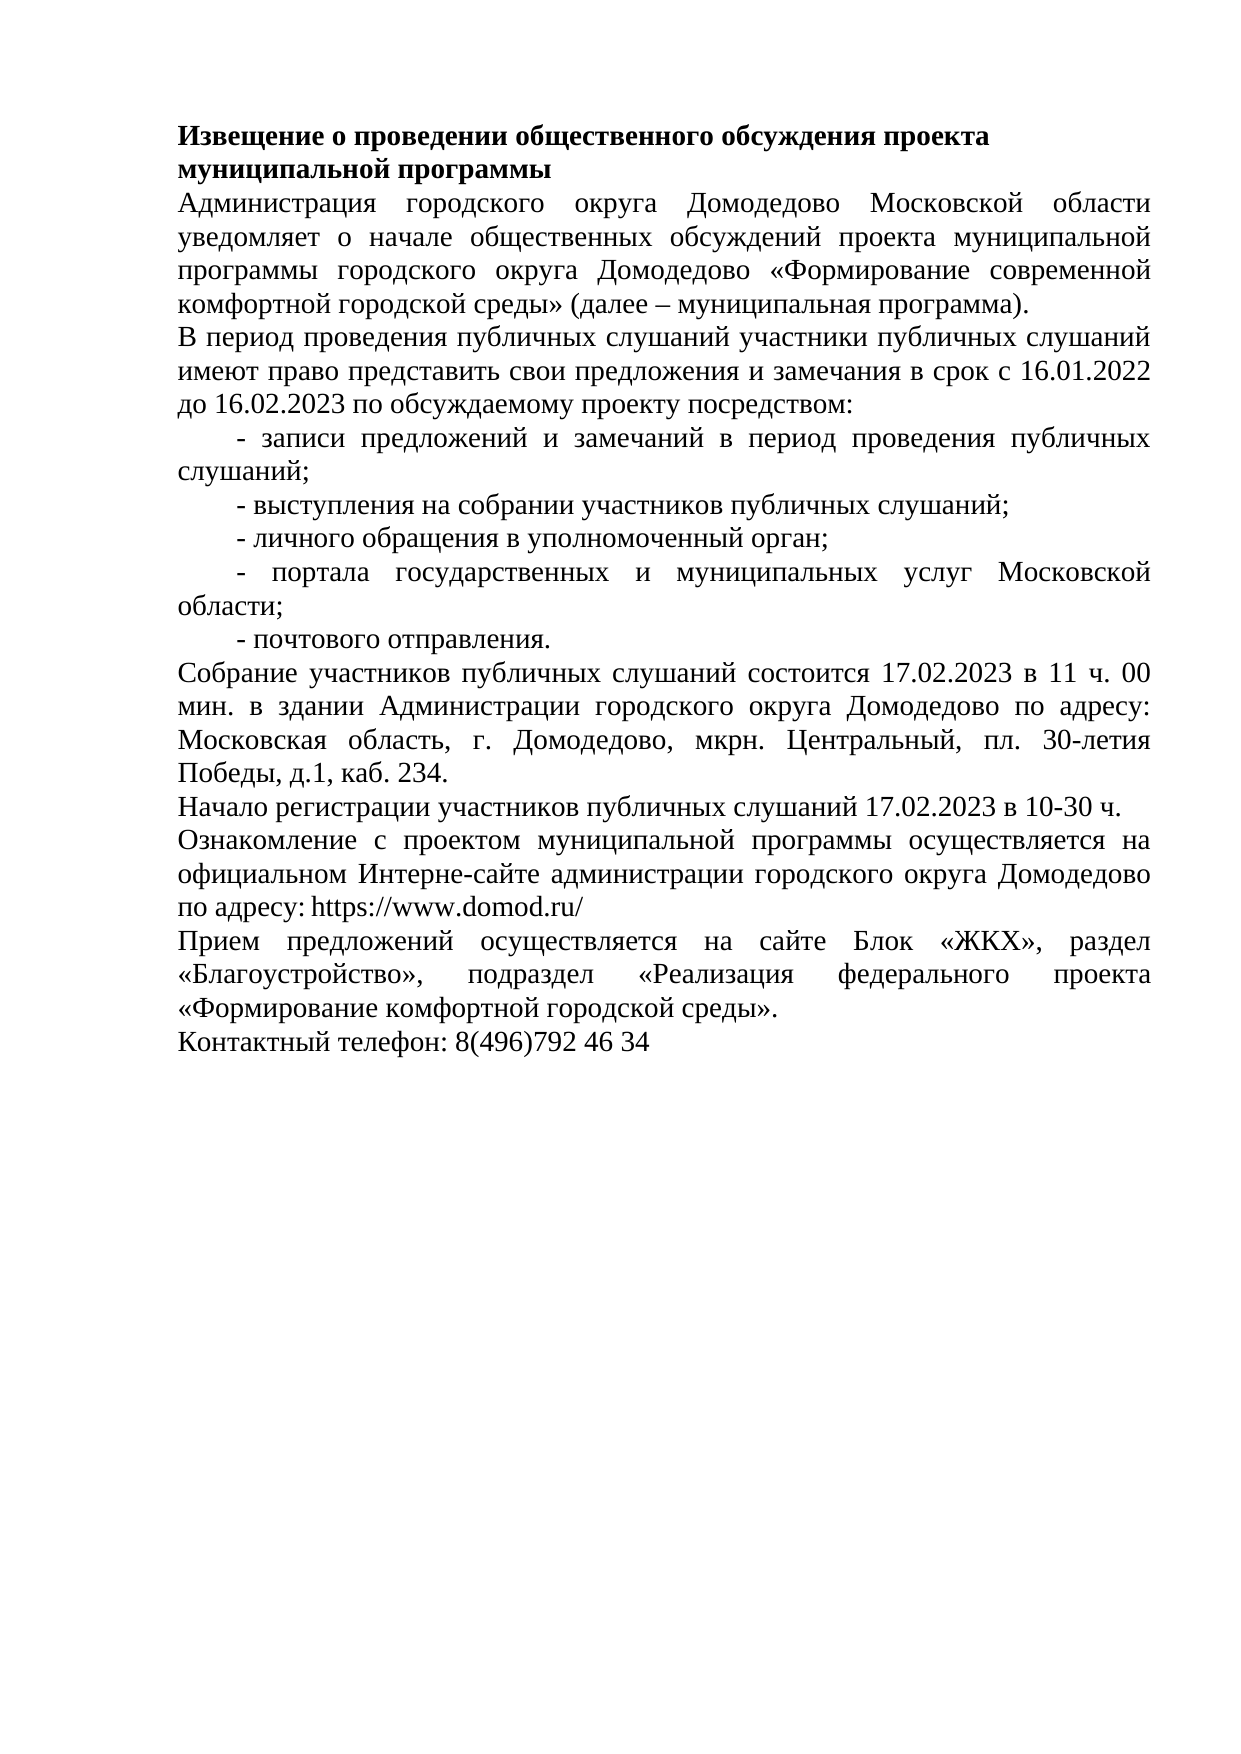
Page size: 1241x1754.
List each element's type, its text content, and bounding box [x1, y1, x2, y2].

text Администрация городского округа Домодедово Московской области уведомляет о начале общественных обсуждений проекта муниципальной программы городского округа Домодедово «Формирование современной комфортной городской среды» (далее – муниципальная программа). [177, 185, 1152, 319]
text - выступления на собрании участников публичных слушаний; [177, 487, 1152, 521]
text Начало регистрации участников публичных слушаний 17.02.2023 в 10-30 ч. [177, 789, 1152, 822]
text Ознакомление с проектом муниципальной программы осуществляется на официальном Интерне-сайте администрации городского округа Домодедово по адресу: https://www.domod.ru/ [177, 822, 1152, 923]
text - почтового отправления. [177, 621, 1152, 655]
text - личного обращения в уполномоченный орган; [177, 521, 1152, 554]
text В период проведения публичных слушаний участники публичных слушаний имеют право представить свои предложения и замечания в срок с 16.01.2022 до 16.02.2023 по обсуждаемому проекту посредством: [177, 319, 1152, 420]
text Извещение о проведении общественного обсуждения проекта муниципальной программы [177, 118, 1152, 185]
text Собрание участников публичных слушаний состоится 17.02.2023 в 11 ч. 00 мин. в здании Администрации городского округа Домодедово по адресу: Московская область, г. Домодедово, мкрн. Центральный, пл. 30-летия Победы, д.1, каб. 234. [177, 655, 1152, 789]
text Прием предложений осуществляется на сайте Блок «ЖКХ», раздел «Благоустройство», подраздел «Реализация федерального проекта «Формирование комфортной городской среды». [177, 923, 1152, 1024]
text - записи предложений и замечаний в период проведения публичных слушаний; [177, 420, 1152, 487]
text - портала государственных и муниципальных услуг Московской области; [177, 554, 1152, 621]
text Контактный телефон: 8(496)792 46 34 [177, 1024, 1152, 1057]
